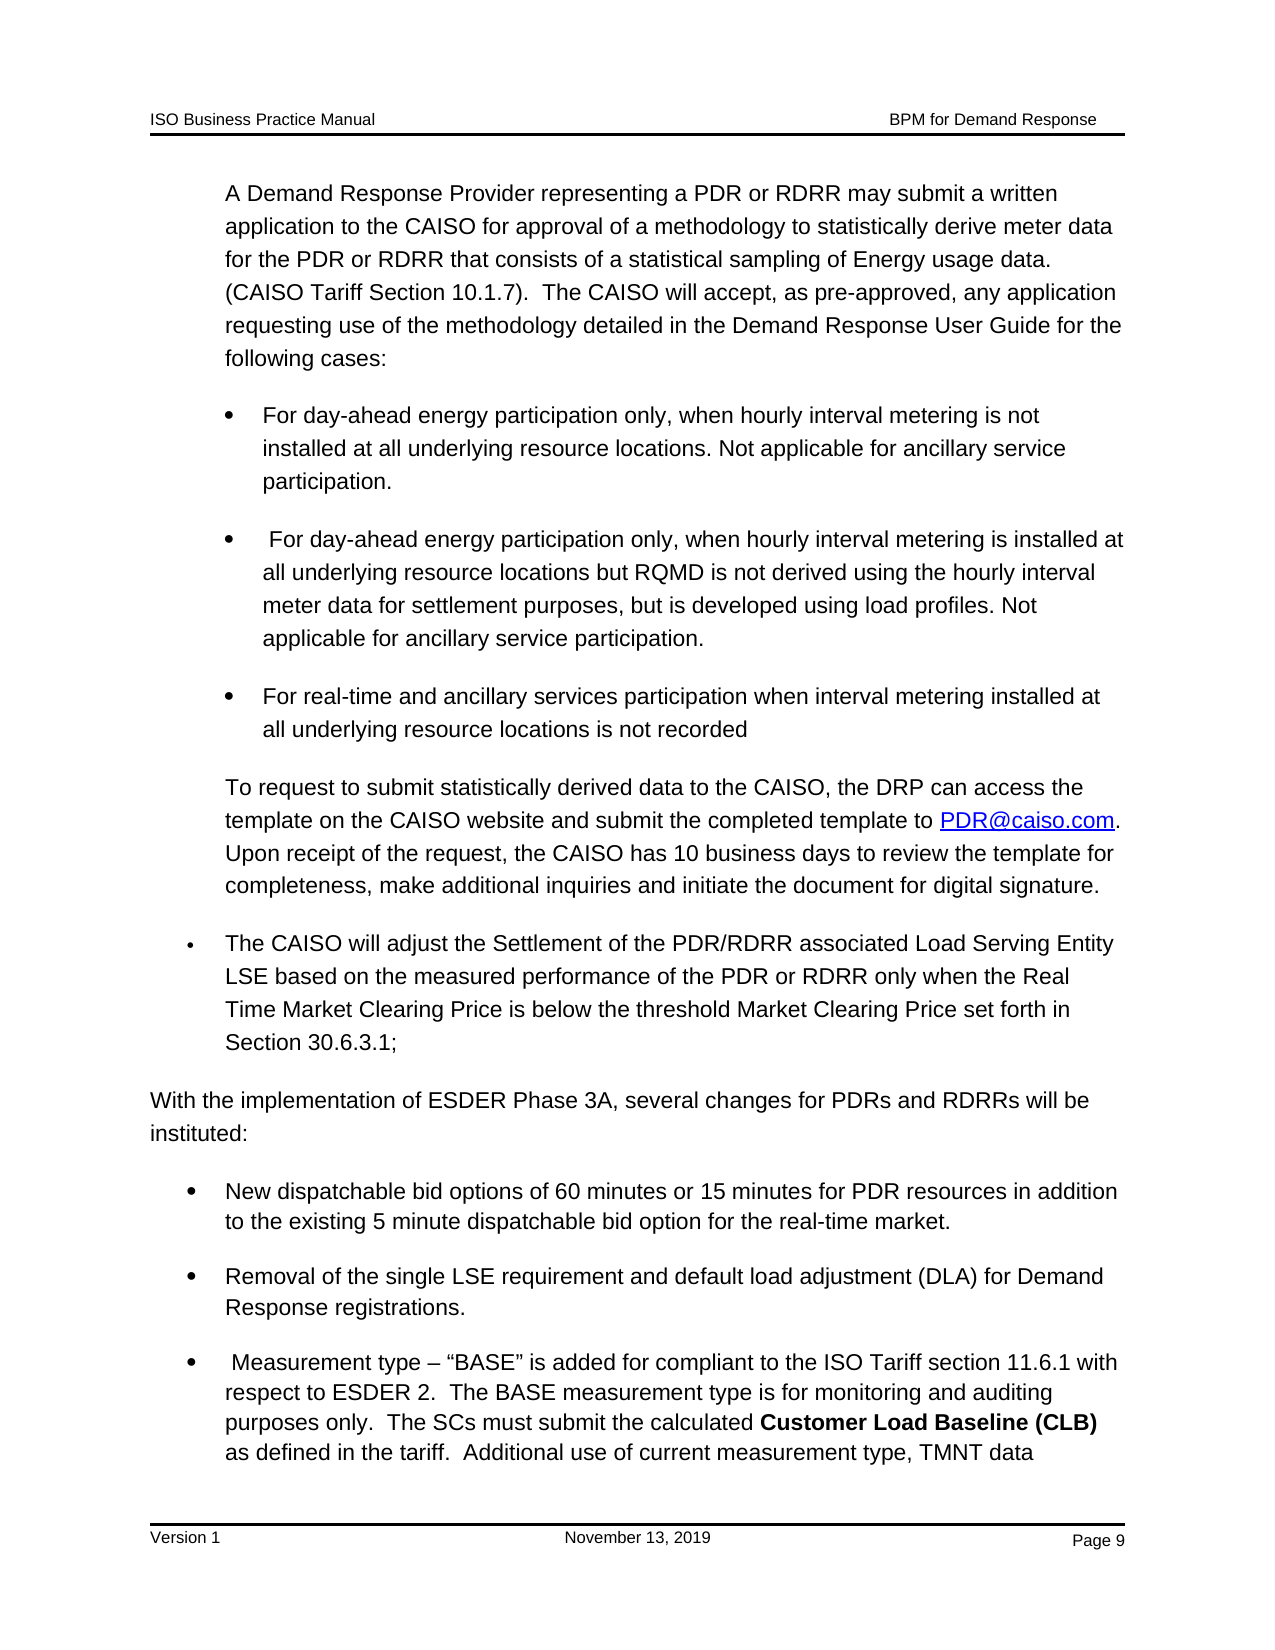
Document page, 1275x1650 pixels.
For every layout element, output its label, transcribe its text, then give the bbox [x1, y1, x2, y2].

list The CAISO will adjust the Settlement of the PDR/RDRR associated Load Serving Entity LSE based on the measured performance of the PDR or RDRR only when the Real Time Market Clearing Price is below the threshold Market Clearing Price set forth in Section 30.6.3.1; [187, 930, 1125, 1056]
text A Demand Response Provider representing a PDR or RDRR may submit a written application to the CAISO for approval of a methodology to statistically derive meter data for the PDR or RDRR that consists of a statistical sampling of Energy usage data. (CAISO Tariff Section 10.1.7). The CAISO will accept, as pre-approved, any application requesting use of the methodology detailed in the Demand Response User Guide for the following cases: [225, 180, 1125, 371]
list For real-time and ancillary services participation when interval metering installed at all underlying resource locations is not recorded [225, 683, 1125, 742]
list New dispatchable bid options of 60 minutes or 15 minutes for PDR resources in addition to the existing 5 minute dispatchable bid option for the real-time market. [187, 1178, 1125, 1234]
list For day-ahead energy participation only, when hourly interval metering is installed at all underlying resource locations but RQMD is not derived using the hourly interval meter data for settlement purposes, but is developed using load profiles. Not applicable for ancillary service participation. [225, 526, 1125, 651]
text To request to submit statistically derived data to the CAISO, the DRP can access the template on the CAISO website and submit the completed template to PDR@caiso.com. Upon receipt of the request, the CAISO has 10 business days to review the template for completeness, make additional inquiries and initiate the document for digital signature. [225, 774, 1125, 899]
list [187, 1349, 1125, 1466]
list For day-ahead energy participation only, when hourly interval metering is not installed at all underlying resource locations. Not applicable for ancillary service participation. [225, 402, 1125, 495]
list Removal of the single LSE requirement and default load adjustment (DLA) for Demand Response registrations. [187, 1263, 1125, 1320]
text With the implementation of ESDER Phase 3A, several changes for PDRs and RDRRs will be instituted: [150, 1087, 1125, 1146]
